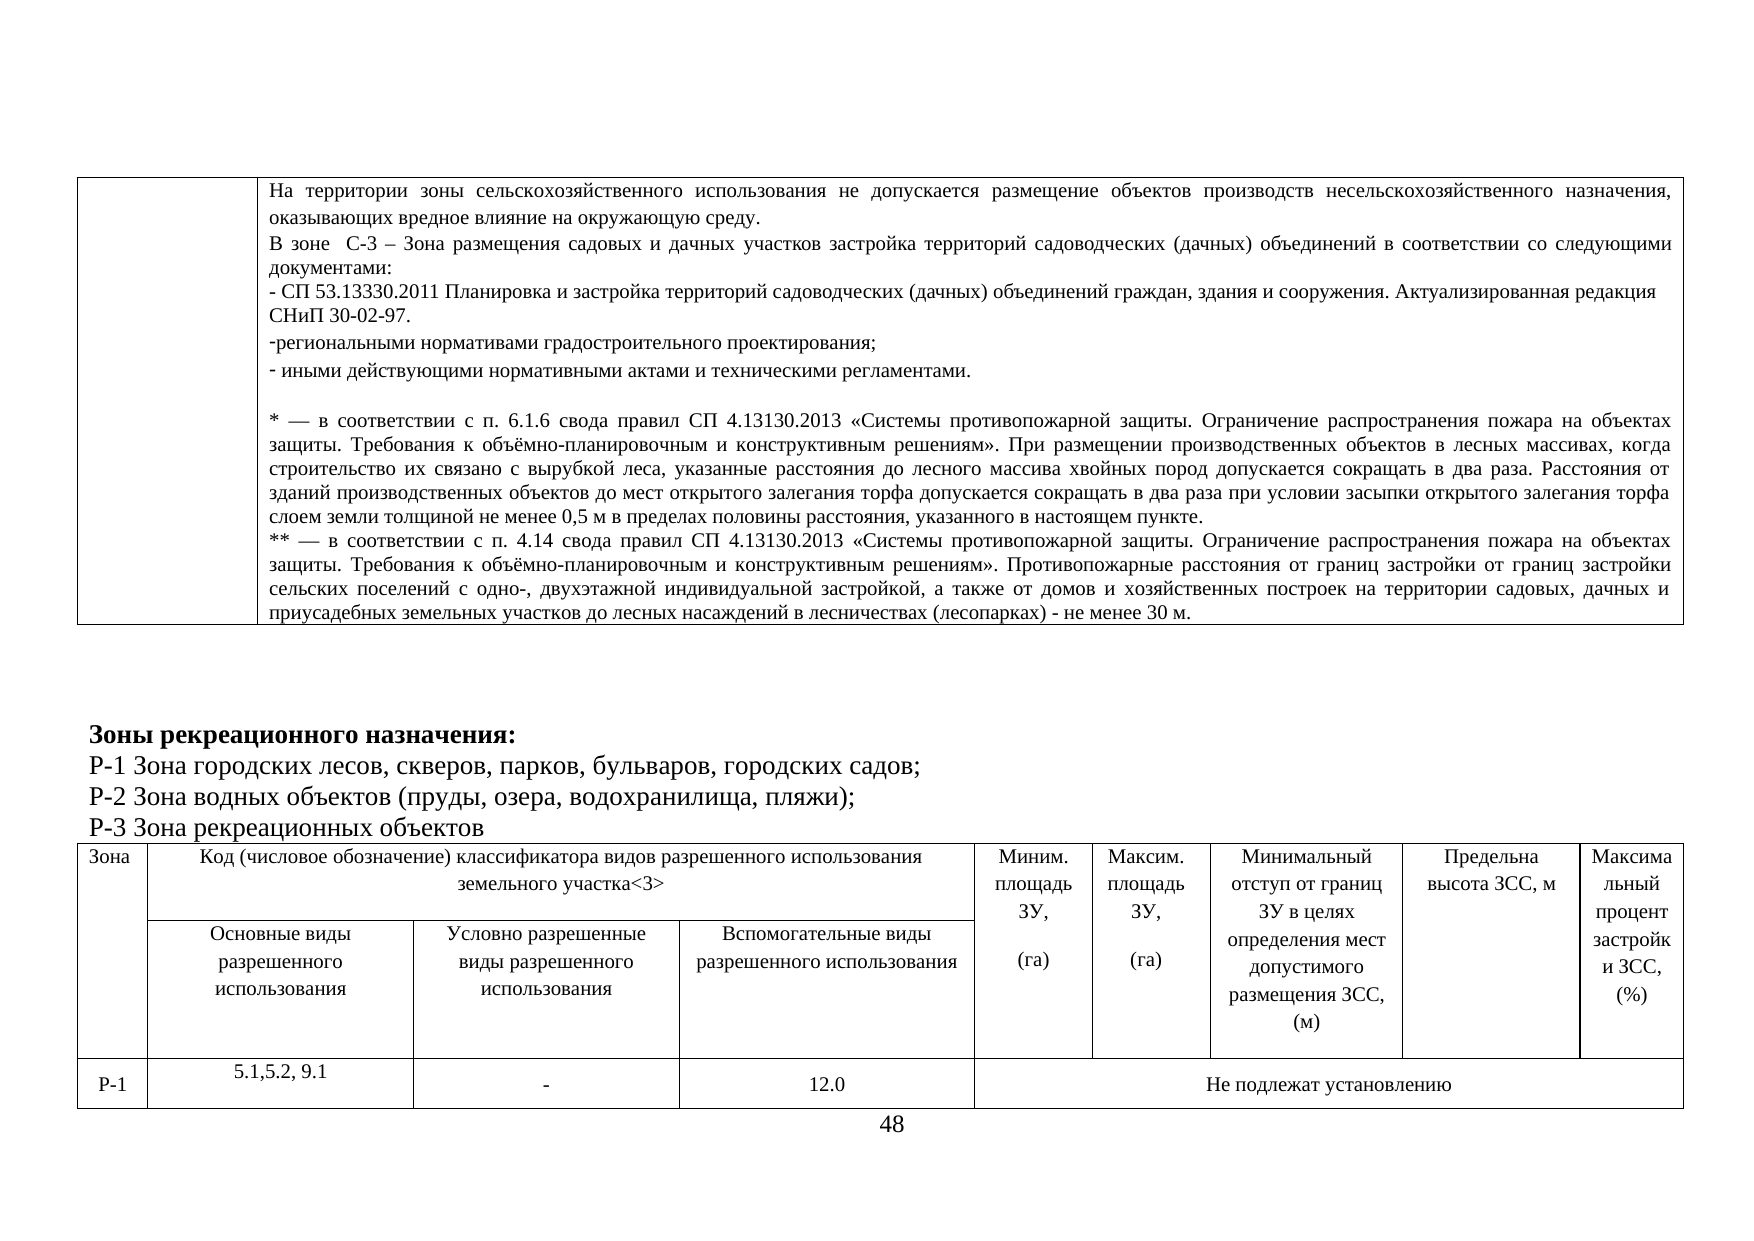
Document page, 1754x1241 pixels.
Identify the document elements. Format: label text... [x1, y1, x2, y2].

table_cell Р-1 [78, 1059, 147, 1108]
text Р-1 Зона городских лесов, скверов, парков, бульваров, городских садов; [89, 749, 1695, 780]
text Зоны рекреационного назначения: [89, 718, 1695, 749]
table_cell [78, 178, 257, 624]
table_header Максим. площадь ЗУ, (га) [1093, 844, 1210, 1058]
table_header Миним. площадь ЗУ, (га) [975, 844, 1092, 1058]
table_header Предельна высота ЗСС, м [1403, 844, 1579, 1058]
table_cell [975, 1059, 1683, 1108]
table_cell Основные виды разрешенного использования [148, 921, 413, 1058]
text Р-2 Зона водных объектов (пруды, озера, водохранилища, пляжи); [89, 780, 1695, 811]
table_cell 12.0 [680, 1059, 974, 1108]
table_header Минимальный отступ от границ ЗУ в целях определения мест допустимого размещения ЗСС, (м) [1211, 844, 1402, 1058]
table_cell 5.1,5.2, 9.1 [148, 1059, 413, 1108]
table_header Зона [78, 844, 147, 1058]
table_cell Вспомогательные виды разрешенного использования [680, 921, 974, 1058]
table_cell - [414, 1059, 679, 1108]
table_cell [258, 178, 1683, 624]
table_header Код (числовое обозначение) классификатора видов разрешенного использования земельного участка<3> [148, 844, 974, 920]
table_cell Условно разрешенные виды разрешенного использования [414, 921, 679, 1058]
table_header Максимальный процент застройки ЗСС, (%) [1581, 844, 1683, 1058]
text Р-3 Зона рекреационных объектов [89, 811, 1695, 843]
